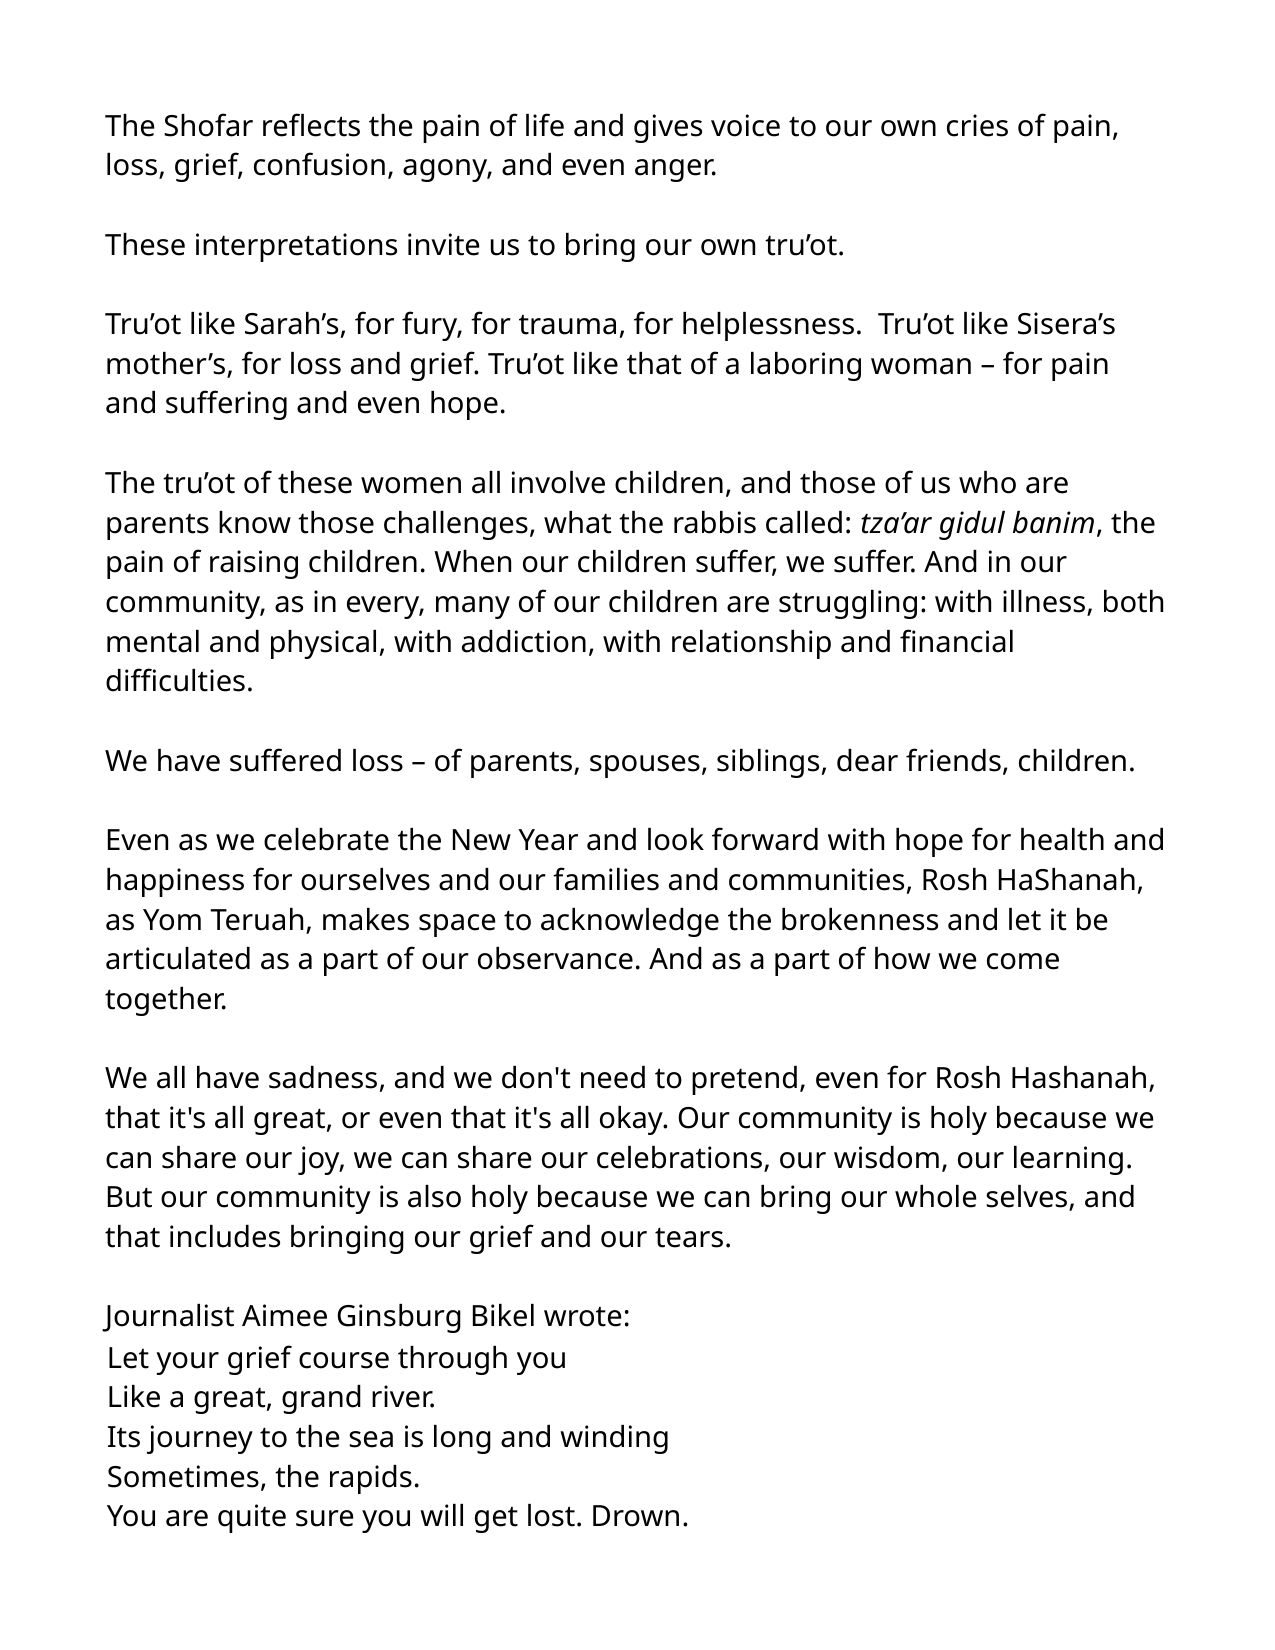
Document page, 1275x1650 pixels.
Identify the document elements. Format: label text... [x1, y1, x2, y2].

text The Shofar reflects the pain of life and gives voice to our own cries of pain, loss, grief, confusion, agony, and even anger. [105, 105, 1170, 184]
text Tru’ot like Sarah’s, for fury, for trauma, for helplessness. Tru’ot like Sisera’s mother’s, for loss and grief. Tru’ot like that of a laboring woman – for pain and suffering and even hope. [105, 303, 1170, 422]
text These interpretations invite us to bring our own tru’ot. [105, 224, 1170, 264]
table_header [105, 1335, 753, 1537]
text We have suffered loss – of parents, spouses, siblings, dear friends, children. [105, 740, 1170, 780]
text Even as we celebrate the New Year and look forward with hope for health and happiness for ourselves and our families and communities, Rosh HaShanah, as Yom Teruah, makes space to acknowledge the brokenness and let it be articulated as a part of our observance. And as a part of how we come together. [105, 819, 1170, 1018]
text We all have sadness, and we don't need to pretend, even for Rosh Hashanah, that it's all great, or even that it's all okay. Our community is holy because we can share our joy, we can share our celebrations, our wisdom, our learning. But our community is also holy because we can bring our whole selves, and that includes bringing our grief and our tears. [105, 1057, 1170, 1256]
text Journalist Aimee Ginsburg Bikel wrote: [105, 1296, 1170, 1335]
text The tru’ot of these women all involve children, and those of us who are parents know those challenges, what the rabbis called: tza’ar gidul banim, the pain of raising children. When our children suffer, we suffer. And in our community, as in every, many of our children are struggling: with illness, both mental and physical, with addiction, with relationship and financial difficulties. [105, 462, 1170, 700]
